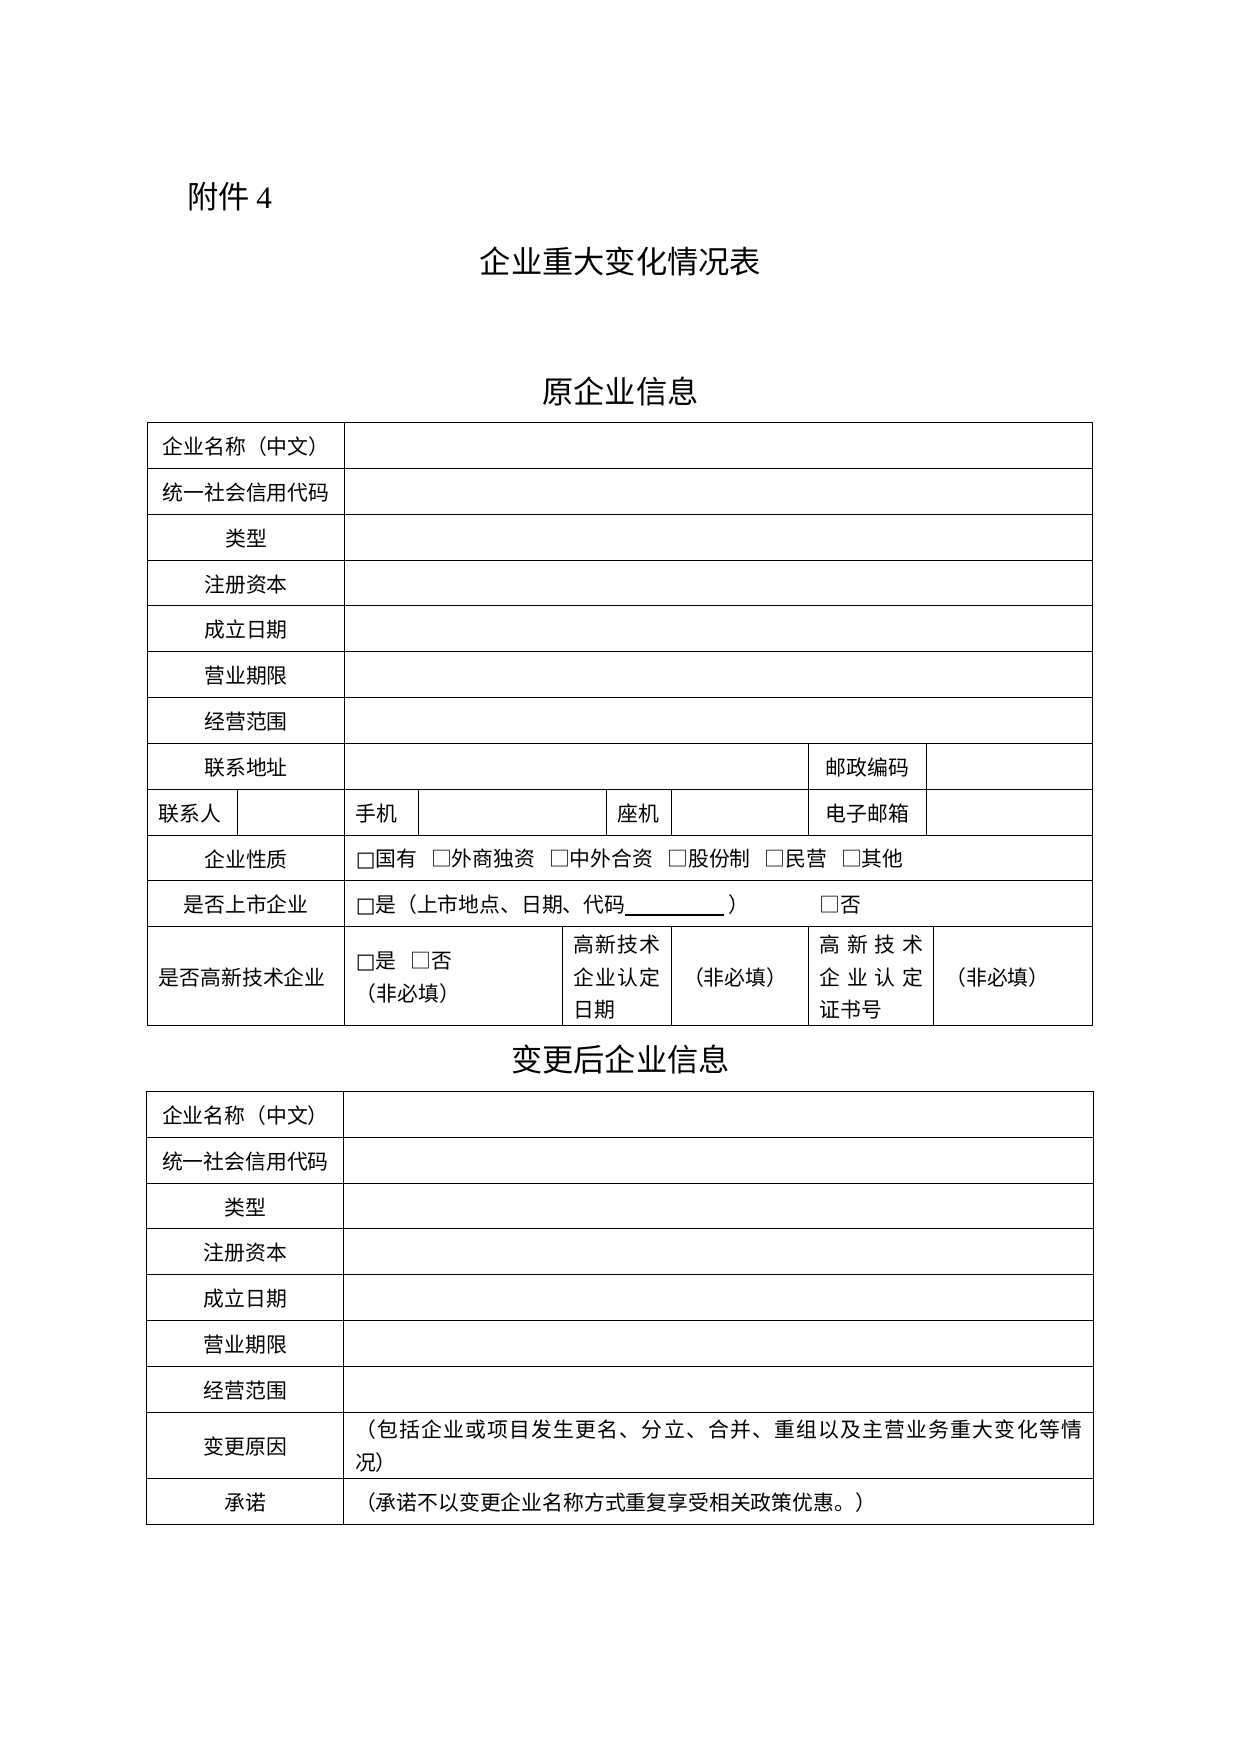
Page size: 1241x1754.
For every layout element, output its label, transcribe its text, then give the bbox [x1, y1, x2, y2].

table_cell （承诺不以变更企业名称方式重复享受相关政策优惠。） [344, 1479, 1093, 1524]
table_cell （非必填） [672, 927, 808, 1025]
table_cell 统一社会信用代码 [148, 469, 344, 514]
table_header 企业名称（中文） [148, 423, 344, 468]
table_cell □是 □否 （非必填） [345, 927, 562, 1025]
table_cell [345, 561, 1092, 605]
text 企业重大变化情况表 [187, 227, 1053, 292]
table_cell [345, 515, 1092, 559]
table_cell 营业期限 [148, 652, 344, 697]
table_cell 是否上市企业 [148, 881, 344, 926]
table_cell [344, 1275, 1093, 1320]
table_cell [344, 1229, 1093, 1274]
table_cell [345, 606, 1092, 651]
table_cell 座机 [607, 790, 671, 834]
table_cell 变更原因 [147, 1413, 343, 1478]
table_cell 注册资本 [147, 1229, 343, 1274]
table_cell [419, 790, 606, 834]
table_cell 统一社会信用代码 [147, 1138, 343, 1182]
table_cell （非必填） [934, 927, 1092, 1025]
table_cell [345, 698, 1092, 743]
table_cell [344, 1138, 1093, 1182]
table_cell 注册资本 [148, 561, 344, 605]
table_cell [345, 744, 808, 789]
table_cell 高新技术企业认定证书号 [809, 927, 933, 1025]
table_cell [345, 652, 1092, 697]
table_cell 企业性质 [148, 836, 344, 880]
table_header [344, 1092, 1093, 1137]
table_cell 联系地址 [148, 744, 344, 789]
table_cell 类型 [147, 1184, 343, 1228]
table_cell [927, 744, 1092, 789]
table_cell 是否高新技术企业 [148, 927, 344, 1025]
text 附件4 [187, 162, 1053, 227]
text 变更后企业信息 [187, 1026, 1053, 1091]
table_cell [238, 790, 344, 834]
table_cell □国有 □外商独资 □中外合资 □股份制 □民营 □其他 [345, 836, 1092, 880]
table_cell □是（上市地点、日期、代码 ） □否 [345, 881, 1092, 926]
table_header [345, 423, 1092, 468]
table_cell [344, 1184, 1093, 1228]
table_cell （包括企业或项目发生更名、分立、合并、重组以及主营业务重大变化等情况） [344, 1413, 1093, 1478]
table_cell [345, 469, 1092, 514]
table_cell 邮政编码 [809, 744, 926, 789]
table_header 企业名称（中文） [147, 1092, 343, 1137]
table_cell [344, 1367, 1093, 1412]
table_cell 成立日期 [147, 1275, 343, 1320]
table_cell 类型 [148, 515, 344, 559]
table_cell [927, 790, 1092, 834]
table_cell 经营范围 [148, 698, 344, 743]
table_cell [672, 790, 808, 834]
table_cell [344, 1321, 1093, 1366]
table_cell 联系人 [148, 790, 237, 834]
table_cell 经营范围 [147, 1367, 343, 1412]
table_cell 高新技术企业认定日期 [563, 927, 671, 1025]
text 原企业信息 [187, 357, 1053, 422]
table_cell 手机 [345, 790, 418, 834]
table_cell 承诺 [147, 1479, 343, 1524]
table_cell 成立日期 [148, 606, 344, 651]
table_cell 电子邮箱 [809, 790, 926, 834]
table_cell 营业期限 [147, 1321, 343, 1366]
